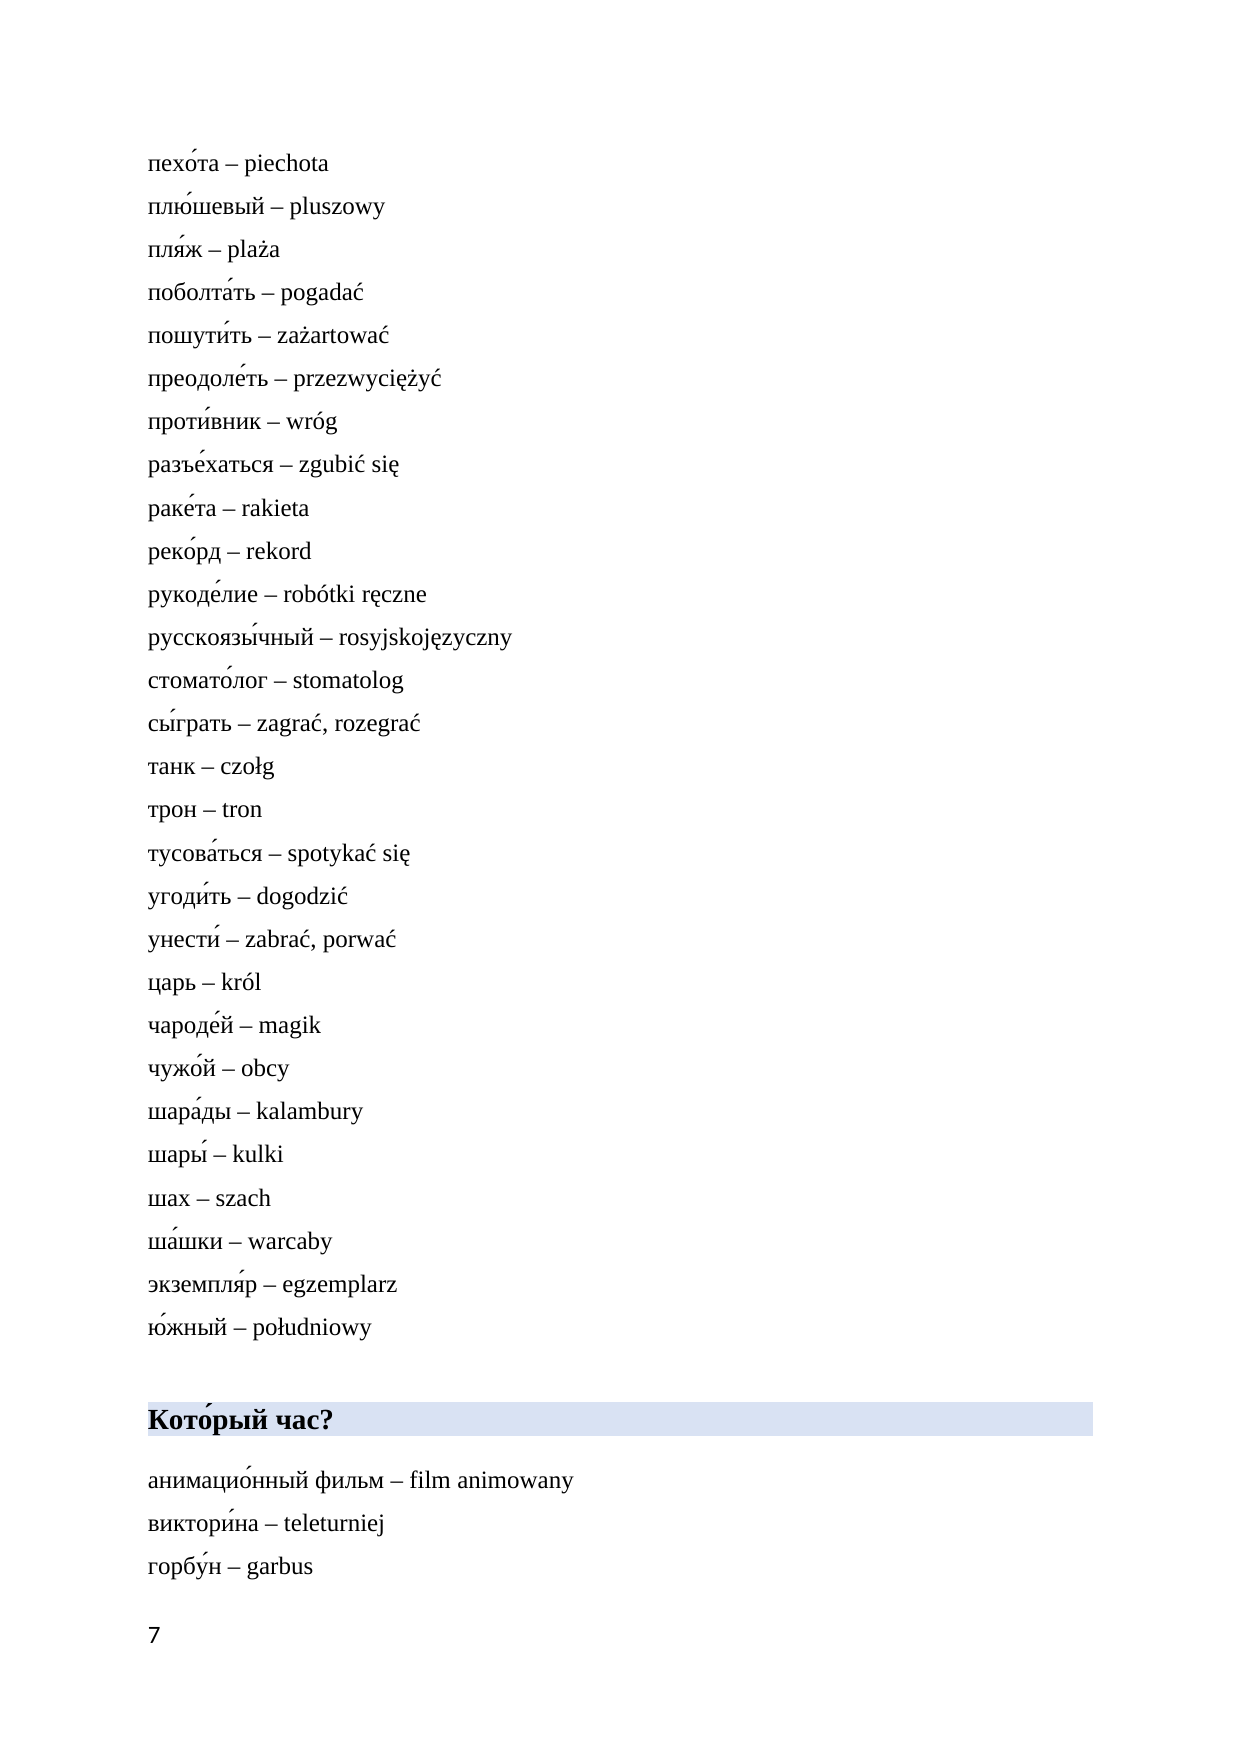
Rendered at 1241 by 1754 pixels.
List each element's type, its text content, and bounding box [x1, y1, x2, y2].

text стомато́лог – stomatolog [148, 665, 1093, 694]
text преодоле́ть – przezwyciężyć [148, 363, 1093, 392]
text русскоязы́чный – rosyjskojęzyczny [148, 622, 1093, 651]
text рукоде́лие – robótki ręczne [148, 579, 1093, 608]
text пошути́ть – zażartować [148, 320, 1093, 349]
text ю́жный – południowy [148, 1312, 1093, 1341]
text разъе́хаться – zgubić się [148, 449, 1093, 478]
subtitle Кото́рый час? [148, 1402, 1093, 1436]
text пля́ж – plaża [148, 234, 1093, 263]
text ша́шки – warcaby [148, 1226, 1093, 1254]
text чароде́й – magik [148, 1010, 1093, 1039]
text пехо́та – piechota [148, 148, 1093, 176]
text сы́грать – zagrać, rozegrać [148, 708, 1093, 737]
text шары́ – kulki [148, 1139, 1093, 1168]
text раке́та – rakieta [148, 493, 1093, 521]
text плю́шевый – pluszowy [148, 191, 1093, 219]
text тусова́ться – spotykać się [148, 838, 1093, 866]
text экземпля́р – egzemplarz [148, 1269, 1093, 1298]
text анимацио́нный фильм – film animowany [148, 1465, 1093, 1494]
text трон – tron [148, 794, 1093, 823]
text горбу́н – garbus [148, 1551, 1093, 1580]
text царь – król [148, 967, 1093, 996]
text шара́ды – kalambury [148, 1096, 1093, 1125]
text шах – szach [148, 1183, 1093, 1211]
text угоди́ть – dogodzić [148, 881, 1093, 909]
text унести́ – zabrać, porwać [148, 924, 1093, 953]
text проти́вник – wróg [148, 406, 1093, 435]
text чужо́й – obcy [148, 1053, 1093, 1082]
text танк – czołg [148, 751, 1093, 780]
text виктори́на – teleturniej [148, 1508, 1093, 1537]
text реко́рд – rekord [148, 536, 1093, 564]
text поболта́ть – pogadać [148, 277, 1093, 306]
